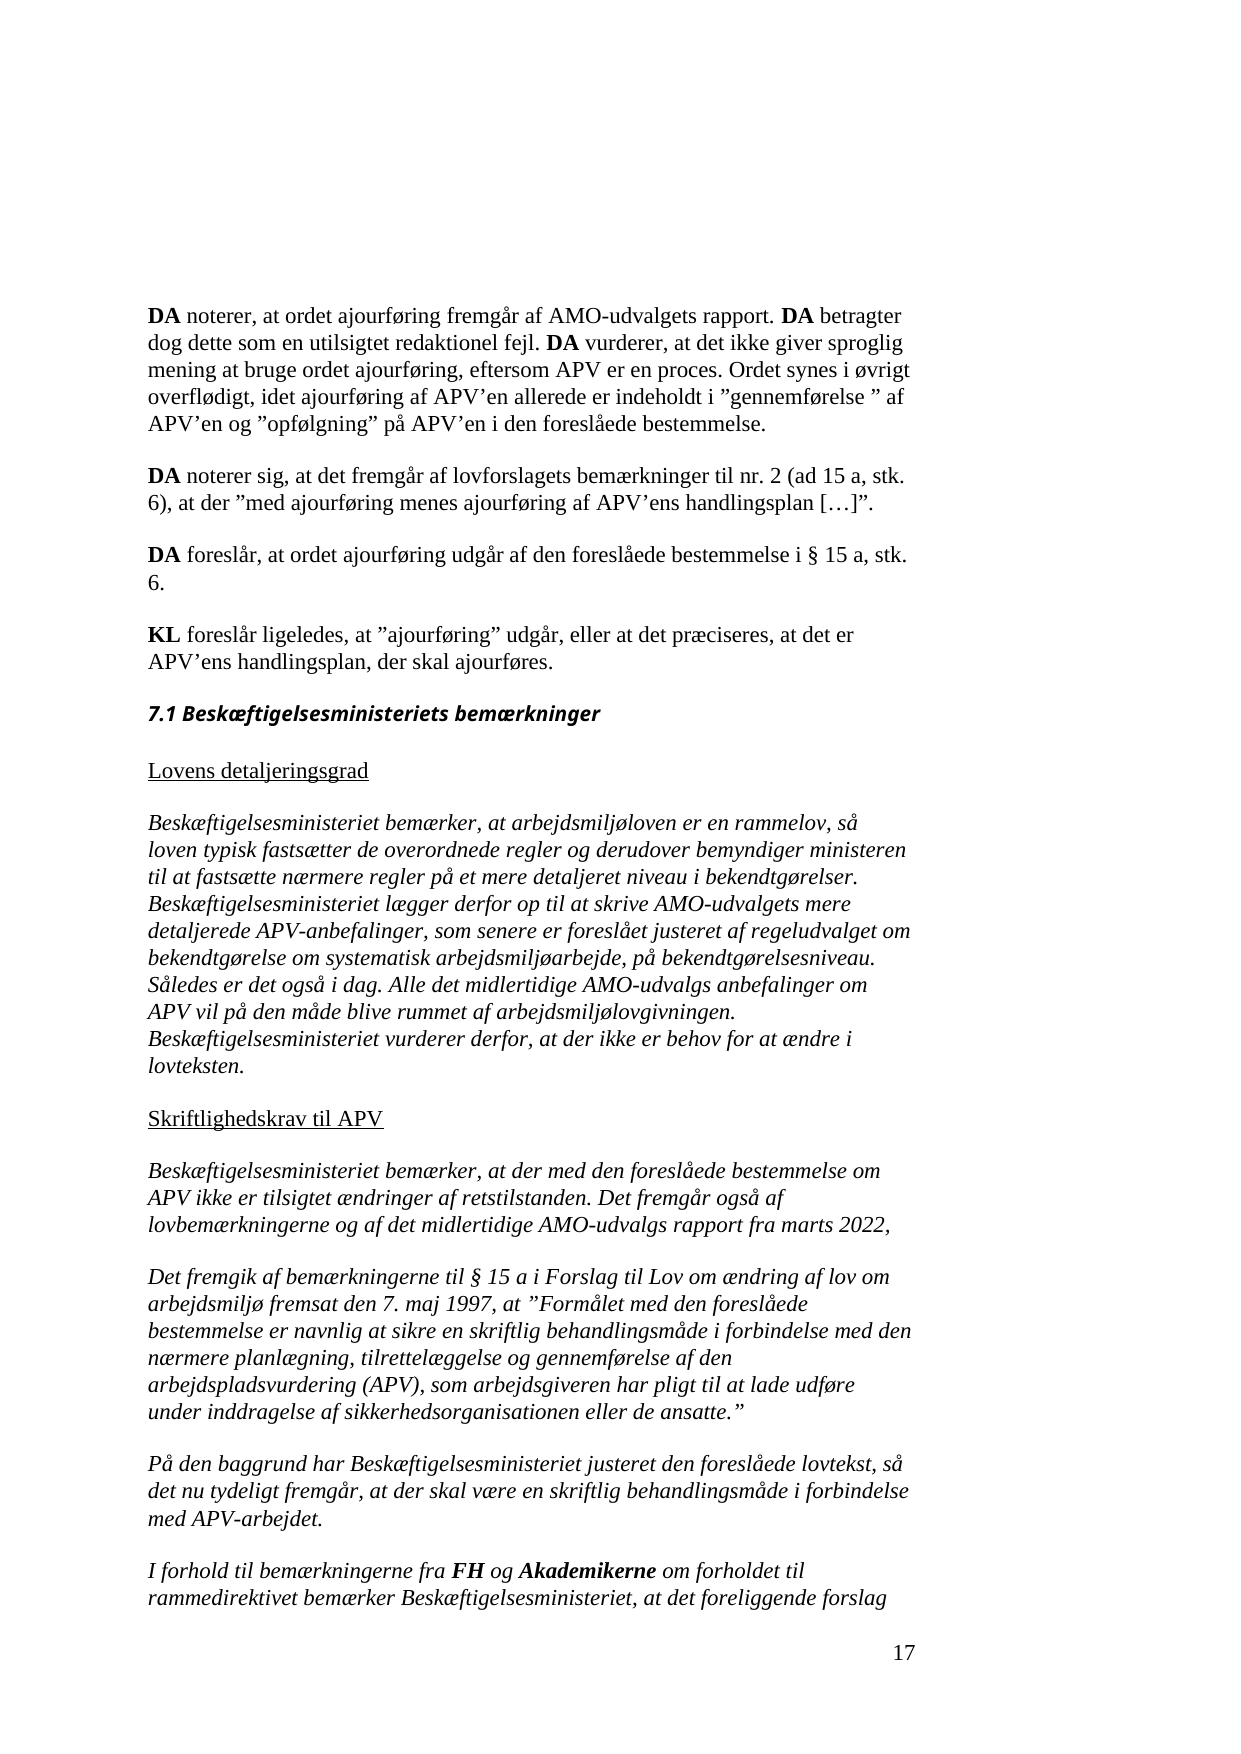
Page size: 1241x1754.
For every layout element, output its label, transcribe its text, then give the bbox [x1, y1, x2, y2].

subtitle 7.1 Beskæftigelsesministeriets bemærkninger [148, 699, 915, 756]
text DA noterer sig, at det fremgår af lovforslagets bemærkninger til nr. 2 (ad 15 a, stk. 6), at der ”med ajourføring menes ajourføring af APV’ens handlingsplan […]”. [148, 462, 915, 516]
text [148, 1556, 915, 1610]
text Lovens detaljeringsgrad [148, 756, 915, 783]
text DA foreslår, at ordet ajourføring udgår af den foreslåede bestemmelse i § 15 a, stk. 6. [148, 541, 915, 595]
text DA noterer, at ordet ajourføring fremgår af AMO-udvalgets rapport. DA betragter dog dette som en utilsigtet redaktionel fejl. DA vurderer, at det ikke giver sproglig mening at bruge ordet ajourføring, eftersom APV er en proces. Ordet synes i øvrigt overflødigt, idet ajourføring af APV’en allerede er indeholdt i ”gennemførelse ” af APV’en og ”opfølgning” på APV’en i den foreslåede bestemmelse. [148, 301, 915, 437]
text KL foreslår ligeledes, at ”ajourføring” udgår, eller at det præciseres, at det er APV’ens handlingsplan, der skal ajourføres. [148, 620, 915, 674]
text Beskæftigelsesministeriet bemærker, at arbejdsmiljøloven er en rammelov, så loven typisk fastsætter de overordnede regler og derudover bemyndiger ministeren til at fastsætte nærmere regler på et mere detaljeret niveau i bekendtgørelser. Beskæftigelsesministeriet lægger derfor op til at skrive AMO-udvalgets mere detaljerede APV-anbefalinger, som senere er foreslået justeret af regeludvalget om bekendtgørelse om systematisk arbejdsmiljøarbejde, på bekendtgørelsesniveau. Således er det også i dag. Alle det midlertidige AMO-udvalgs anbefalinger om APV vil på den måde blive rummet af arbejdsmiljølovgivningen. Beskæftigelsesministeriet vurderer derfor, at der ikke er behov for at ændre i lovteksten. [148, 808, 915, 1079]
text Beskæftigelsesministeriet bemærker, at der med den foreslåede bestemmelse om APV ikke er tilsigtet ændringer af retstilstanden. Det fremgår også af lovbemærkningerne og af det midlertidige AMO-udvalgs rapport fra marts 2022, [148, 1156, 915, 1237]
text Skriftlighedskrav til APV [148, 1104, 915, 1131]
text Det fremgik af bemærkningerne til § 15 a i Forslag til Lov om ændring af lov om arbejdsmiljø fremsat den 7. maj 1997, at ”Formålet med den foreslåede bestemmelse er navnlig at sikre en skriftlig behandlingsmåde i forbindelse med den nærmere planlægning, tilrettelæggelse og gennemførelse af den arbejdspladsvurdering (APV), som arbejdsgiveren har pligt til at lade udføre under inddragelse af sikkerhedsorganisationen eller de ansatte.” [148, 1262, 915, 1425]
text På den baggrund har Beskæftigelsesministeriet justeret den foreslåede lovtekst, så det nu tydeligt fremgår, at der skal være en skriftlig behandlingsmåde i forbindelse med APV-arbejdet. [148, 1450, 915, 1531]
